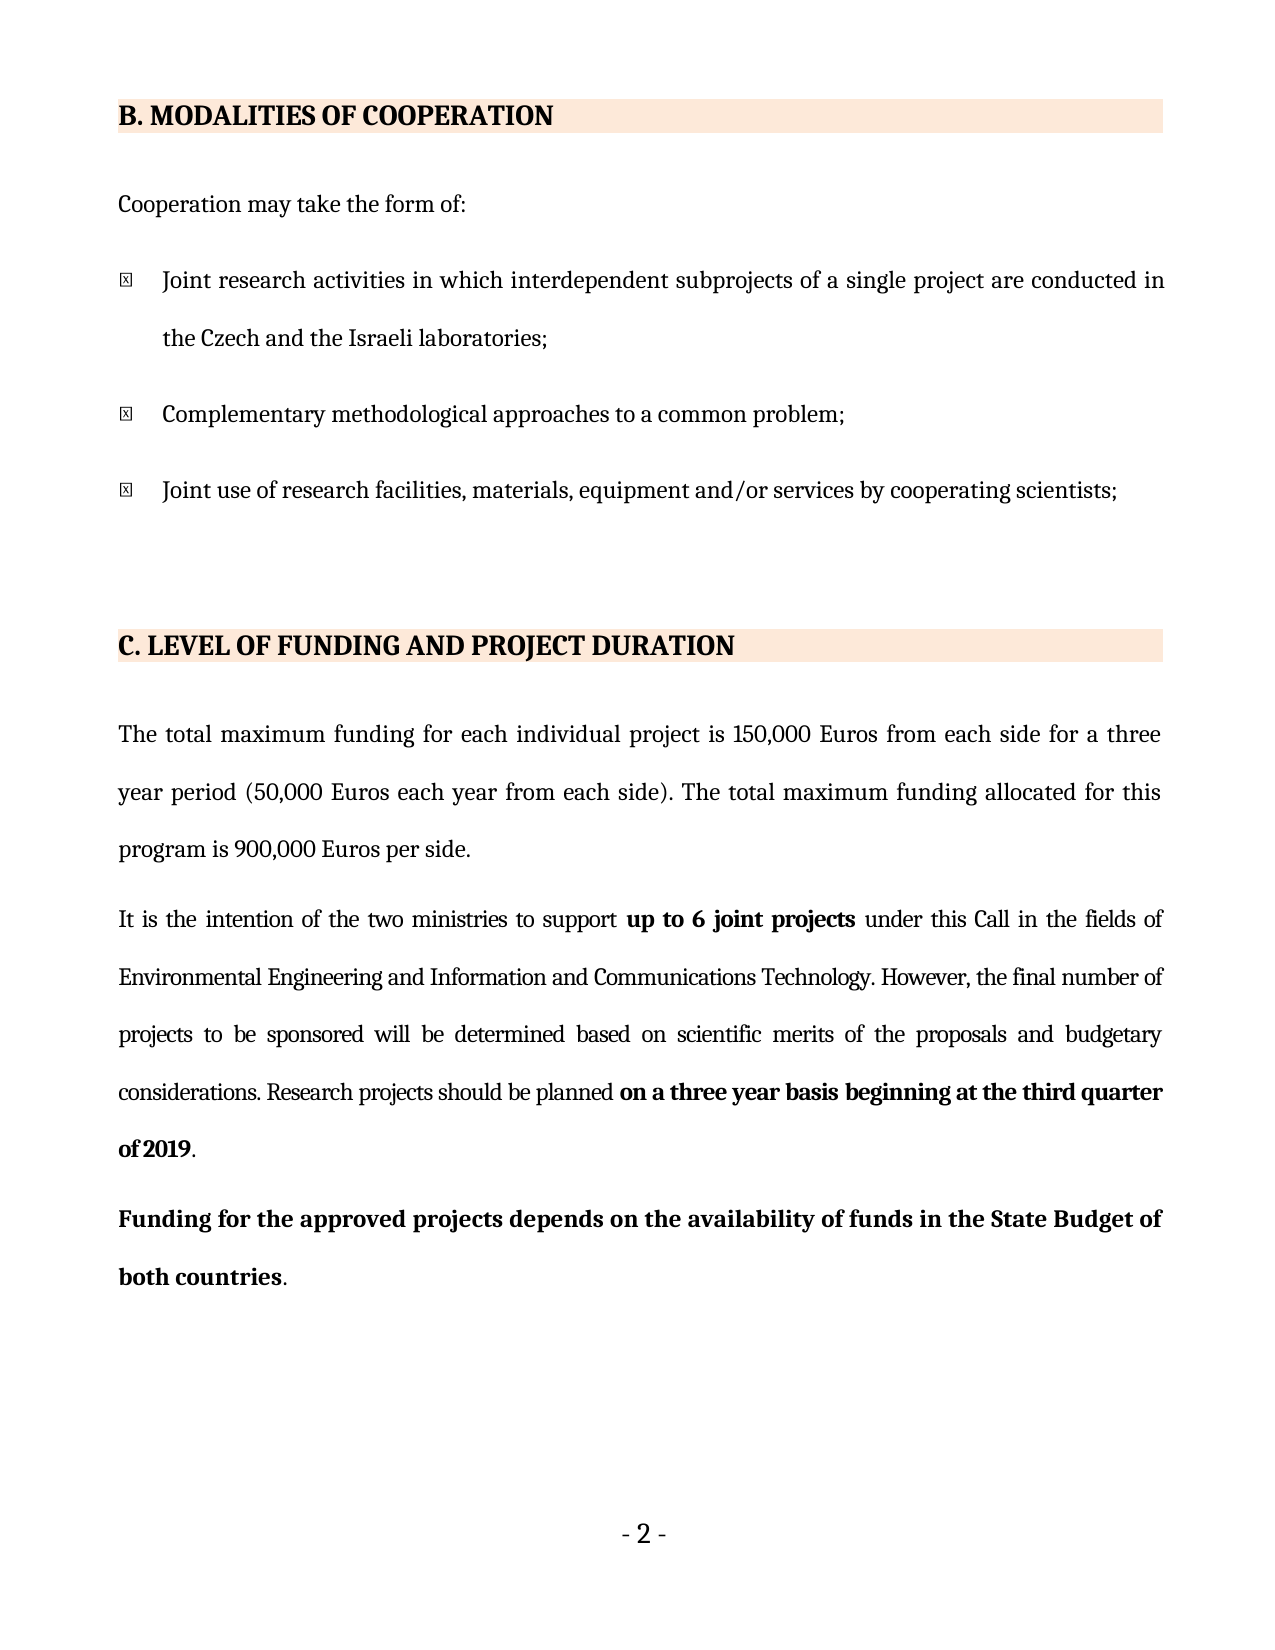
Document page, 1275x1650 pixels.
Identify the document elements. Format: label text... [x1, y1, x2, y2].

subtitle B. MODALITIES OF COOPERATION [118, 99, 1163, 133]
list Joint use of research facilities, materials, equipment and/or services by cooperating scientists; [118, 476, 1166, 505]
text The total maximum funding for each individual project is 150,000 Euros from each side for a three year period (50,000 Euros each year from each side). The total maximum funding allocated for this program is 900,000 Euros per side. [118, 720, 1163, 864]
list Complementary methodological approaches to a common problem; [118, 400, 1167, 429]
text It is the intention of the two ministries to support up to 6 joint projects under this Call in the fields of Environmental Engineering and Information and Communications Technology. However, the final number of projects to be sponsored will be determined based on scientific merits of the proposals and budgetary considerations. Research projects should be planned on a three year basis beginning at the third quarter of 2019. [118, 905, 1163, 1164]
subtitle C. LEVEL OF FUNDING AND PROJECT DURATION [118, 629, 1163, 662]
text Funding for the approved projects depends on the availability of funds in the State Budget of both countries. [118, 1205, 1163, 1291]
list Joint research activities in which interdependent subprojects of a single project are conducted in the Czech and the Israeli laboratories; [118, 266, 1167, 353]
text Cooperation may take the form of: [118, 190, 1163, 219]
